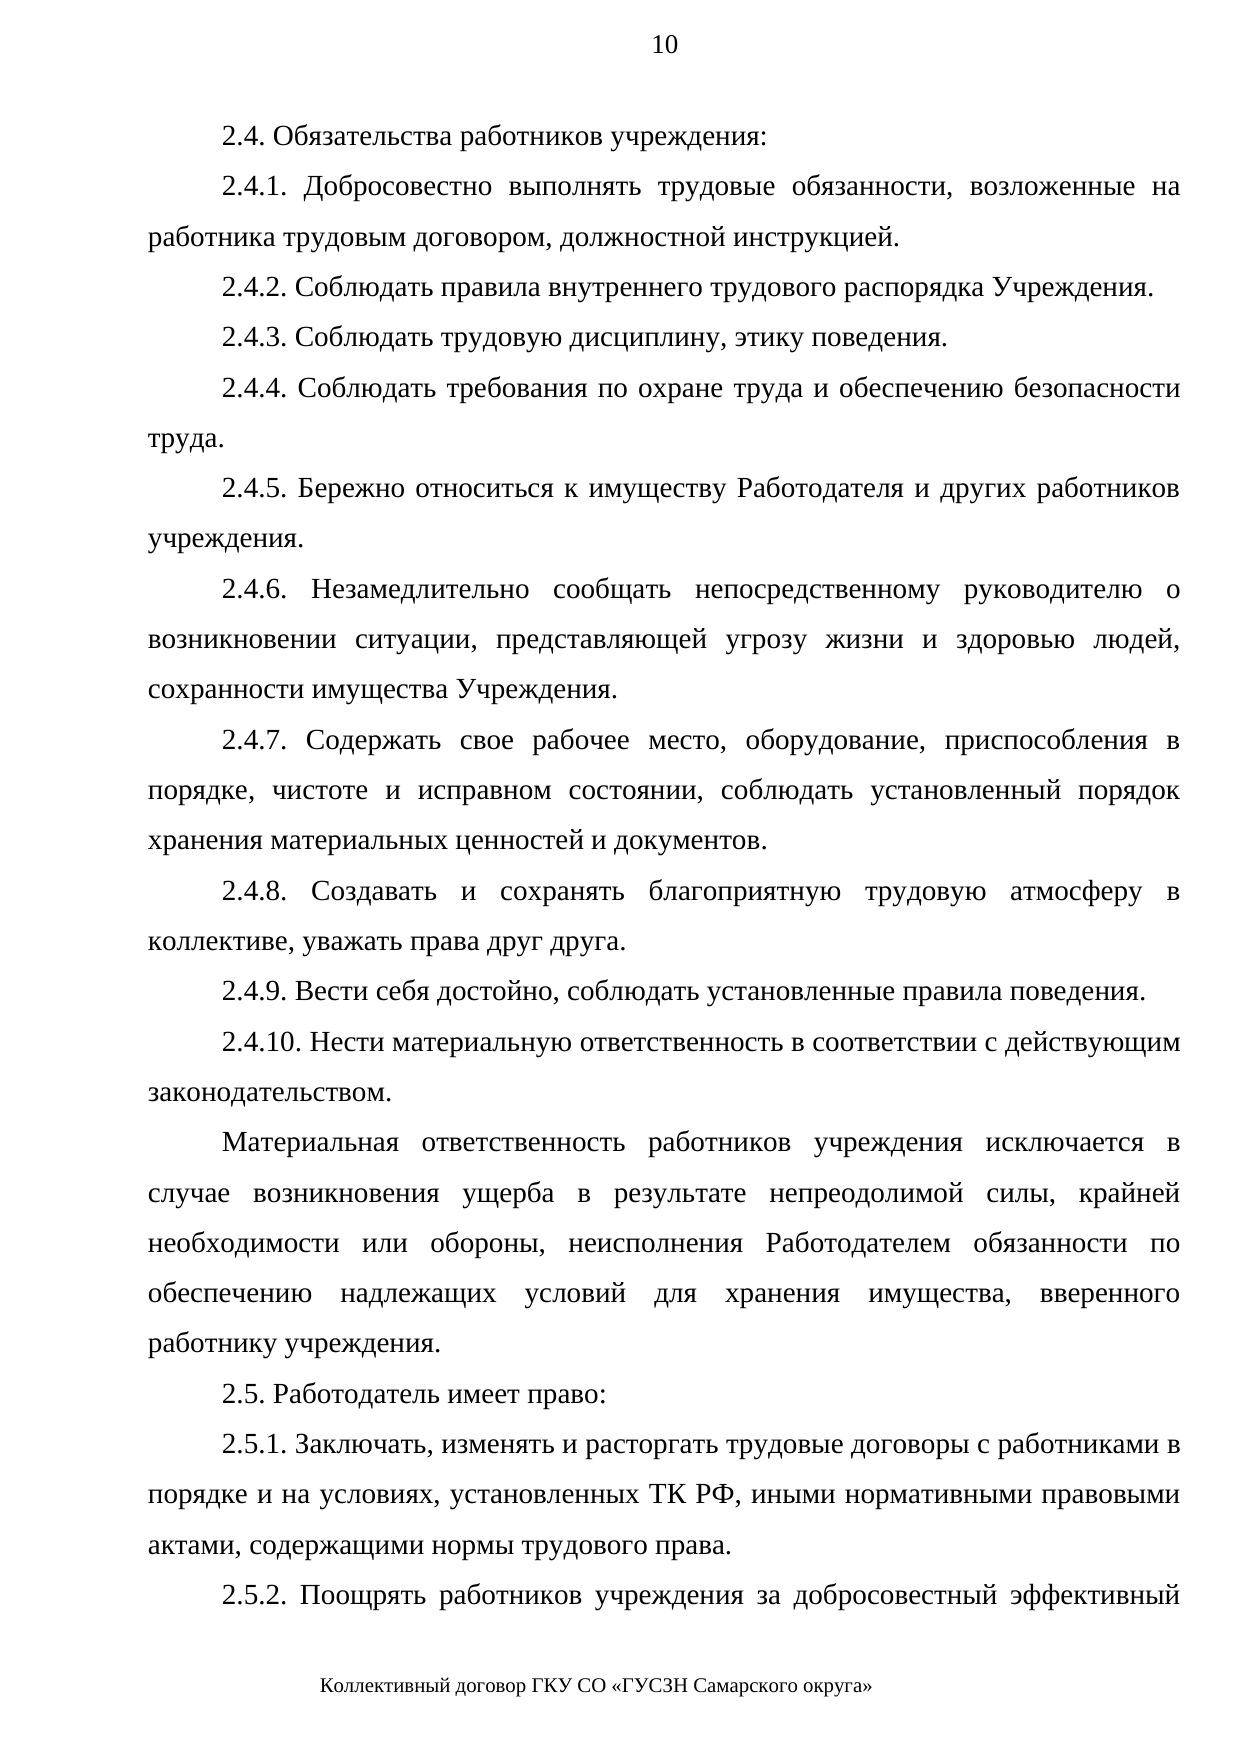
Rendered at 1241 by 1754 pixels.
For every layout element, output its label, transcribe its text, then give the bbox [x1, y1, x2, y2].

text 2.4.8. Создавать и сохранять благоприятную трудовую атмосферу в коллективе, уважать права друг друга. [148, 873, 1181, 957]
text 2.4.7. Содержать свое рабочее место, оборудование, приспособления в порядке, чистоте и исправном состоянии, соблюдать установленный порядок хранения материальных ценностей и документов. [148, 722, 1181, 856]
text 2.4.9. Вести себя достойно, соблюдать установленные правила поведения. [148, 973, 1181, 1007]
text 2.4.2. Соблюдать правила внутреннего трудового распорядка Учреждения. [148, 269, 1181, 303]
text 2.4.4. Соблюдать требования по охране труда и обеспечению безопасности труда. [148, 370, 1181, 453]
text 2.5. Работодатель имеет право: [148, 1376, 1181, 1409]
text 2.4.10. Нести материальную ответственность в соответствии с действующим законодательством. [148, 1024, 1181, 1108]
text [148, 1577, 1181, 1611]
text Материальная ответственность работников учреждения исключается в случае возникновения ущерба в результате непреодолимой силы, крайней необходимости или обороны, неисполнения Работодателем обязанности по обеспечению надлежащих условий для хранения имущества, вверенного работнику учреждения. [148, 1124, 1181, 1359]
text 2.4.1. Добросовестно выполнять трудовые обязанности, возложенные на работника трудовым договором, должностной инструкцией. [148, 168, 1181, 252]
text 2.4.5. Бережно относиться к имуществу Работодателя и других работников учреждения. [148, 470, 1181, 554]
text 2.4.6. Незамедлительно сообщать непосредственному руководителю о возникновении ситуации, представляющей угрозу жизни и здоровью людей, сохранности имущества Учреждения. [148, 571, 1181, 705]
text 2.4.3. Соблюдать трудовую дисциплину, этику поведения. [148, 319, 1181, 353]
text 2.5.1. Заключать, изменять и расторгать трудовые договоры с работниками в порядке и на условиях, установленных ТК РФ, иными нормативными правовыми актами, содержащими нормы трудового права. [148, 1426, 1181, 1560]
text 2.4. Обязательства работников учреждения: [148, 118, 1181, 152]
